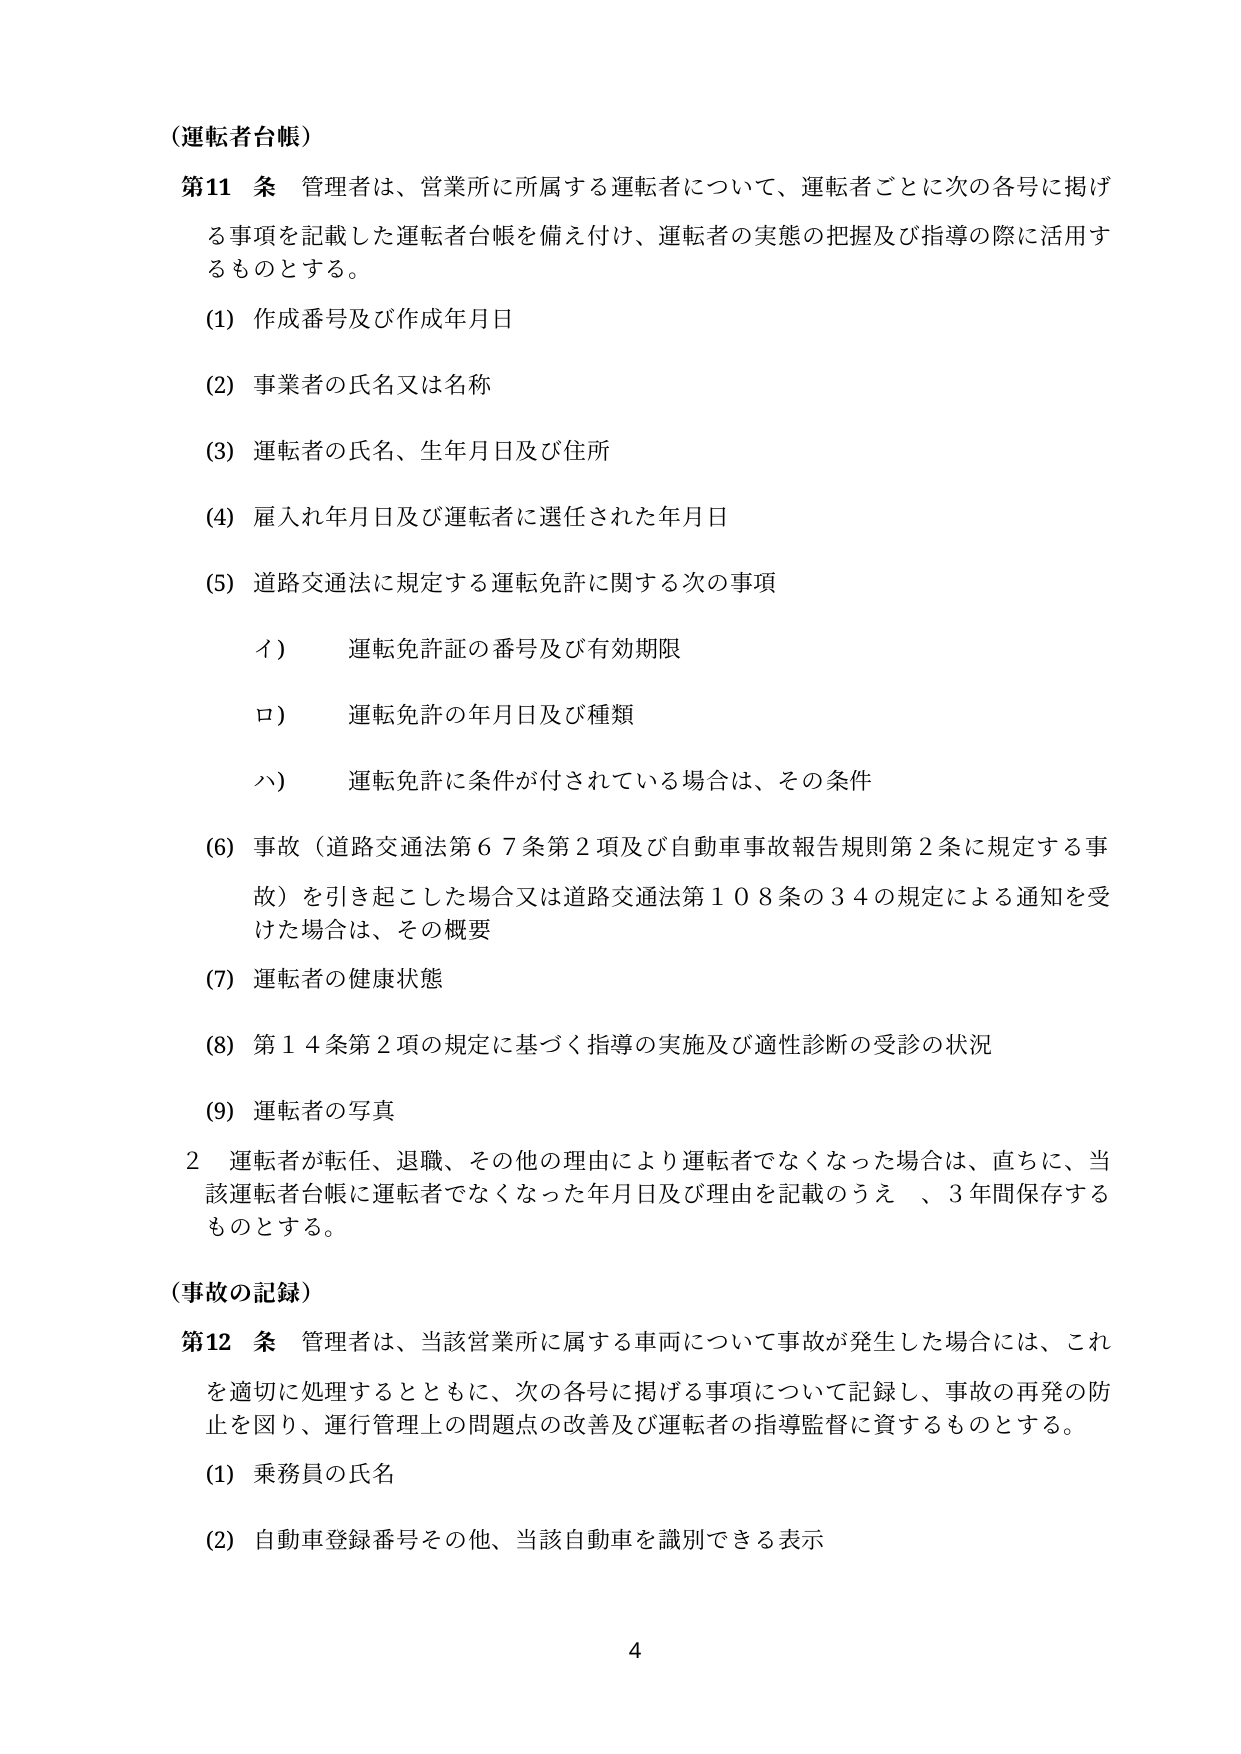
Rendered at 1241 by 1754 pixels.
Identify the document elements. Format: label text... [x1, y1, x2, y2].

list 乗務員の氏名 [203, 1440, 1112, 1506]
list 運転免許の年月日及び種類 [232, 681, 1112, 747]
text 第12条 管理者は、当該営業所に属する車両について事故が発生した場合には、これを適切に処理するとともに、次の各号に掲げる事項について記録し、事故の再発の防止を図り、運行管理上の問題点の改善及び運転者の指導監督に資するものとする。 [158, 1308, 1112, 1440]
text （事故の記録） [158, 1275, 1112, 1308]
list 事故（道路交通法第６７条第２項及び自動車事故報告規則第２条に規定する事故）を引き起こした場合又は道路交通法第１０８条の３４の規定による通知を受けた場合は、その概要 [203, 813, 1112, 945]
list 運転免許証の番号及び有効期限 [232, 614, 1112, 681]
list 作成番号及び作成年月日 [203, 284, 1112, 350]
list 運転者の健康状態 [203, 945, 1112, 1011]
text ２ 運転者が転任、退職、その他の理由により運転者でなくなった場合は、直ちに、当該運転者台帳に運転者でなくなった年月日及び理由を記載のうえ、３年間保存するものとする。 [158, 1143, 1112, 1242]
list 運転免許に条件が付されている場合は、その条件 [232, 747, 1112, 813]
list 道路交通法に規定する運転免許に関する次の事項 [203, 548, 1112, 614]
text 第11条 管理者は、営業所に所属する運転者について、運転者ごとに次の各号に掲げる事項を記載した運転者台帳を備え付け、運転者の実態の把握及び指導の際に活用するものとする。 [158, 152, 1112, 284]
list 第１４条第２項の規定に基づく指導の実施及び適性診断の受診の状況 [203, 1011, 1112, 1077]
list 自動車登録番号その他、当該自動車を識別できる表示 [203, 1506, 1112, 1572]
list 運転者の写真 [203, 1077, 1112, 1143]
text （運転者台帳） [158, 119, 1112, 152]
list 雇入れ年月日及び運転者に選任された年月日 [203, 482, 1112, 548]
list 事業者の氏名又は名称 [203, 350, 1112, 416]
list 運転者の氏名、生年月日及び住所 [203, 416, 1112, 482]
